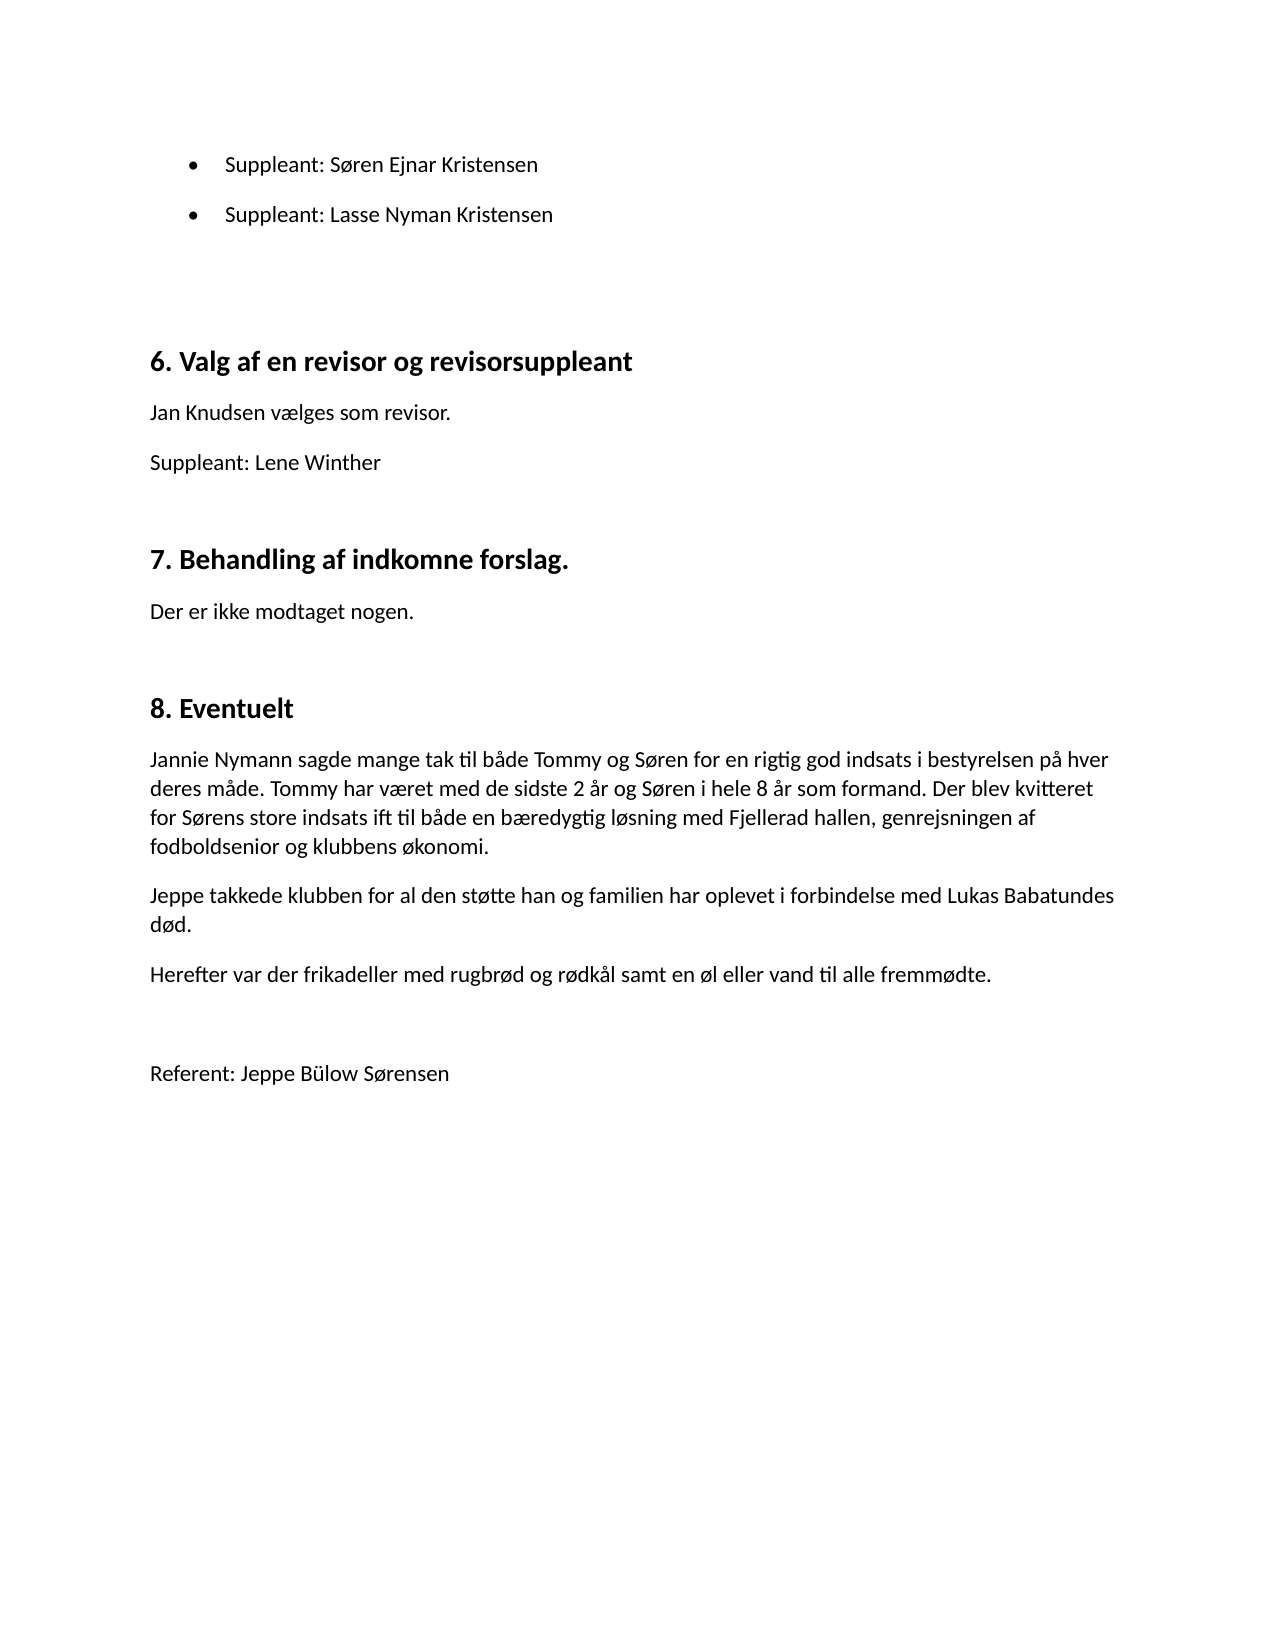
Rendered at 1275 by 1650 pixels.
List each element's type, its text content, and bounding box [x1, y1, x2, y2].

text Jan Knudsen vælges som revisor. [150, 398, 1125, 427]
list Suppleant: Søren Ejnar Kristensen [187, 150, 1125, 179]
text Herefter var der frikadeller med rugbrød og rødkål samt en øl eller vand til alle fremmødte. [150, 959, 1125, 988]
text Jannie Nymann sagde mange tak til både Tommy og Søren for en rigtig god indsats i bestyrelsen på hver deres måde. Tommy har været med de sidste 2 år og Søren i hele 8 år som formand. Der blev kvitteret for Sørens store indsats ift til både en bæredygtig løsning med Fjellerad hallen, genrejsningen af fodboldsenior og klubbens økonomi. [150, 745, 1125, 860]
text 7. Behandling af indkomne forslag. [150, 547, 1125, 575]
text Jeppe takkede klubben for al den støtte han og familien har oplevet i forbindelse med Lukas Babatundes død. [150, 881, 1125, 938]
text 6. Valg af en revisor og revisorsuppleant [150, 348, 1125, 377]
text Der er ikke modtaget nogen. [150, 596, 1125, 625]
list Suppleant: Lasse Nyman Kristensen [187, 199, 1125, 228]
text 8. Eventuelt [150, 695, 1125, 724]
text Suppleant: Lene Winther [150, 447, 1125, 476]
text Referent: Jeppe Bülow Sørensen [150, 1058, 1125, 1087]
